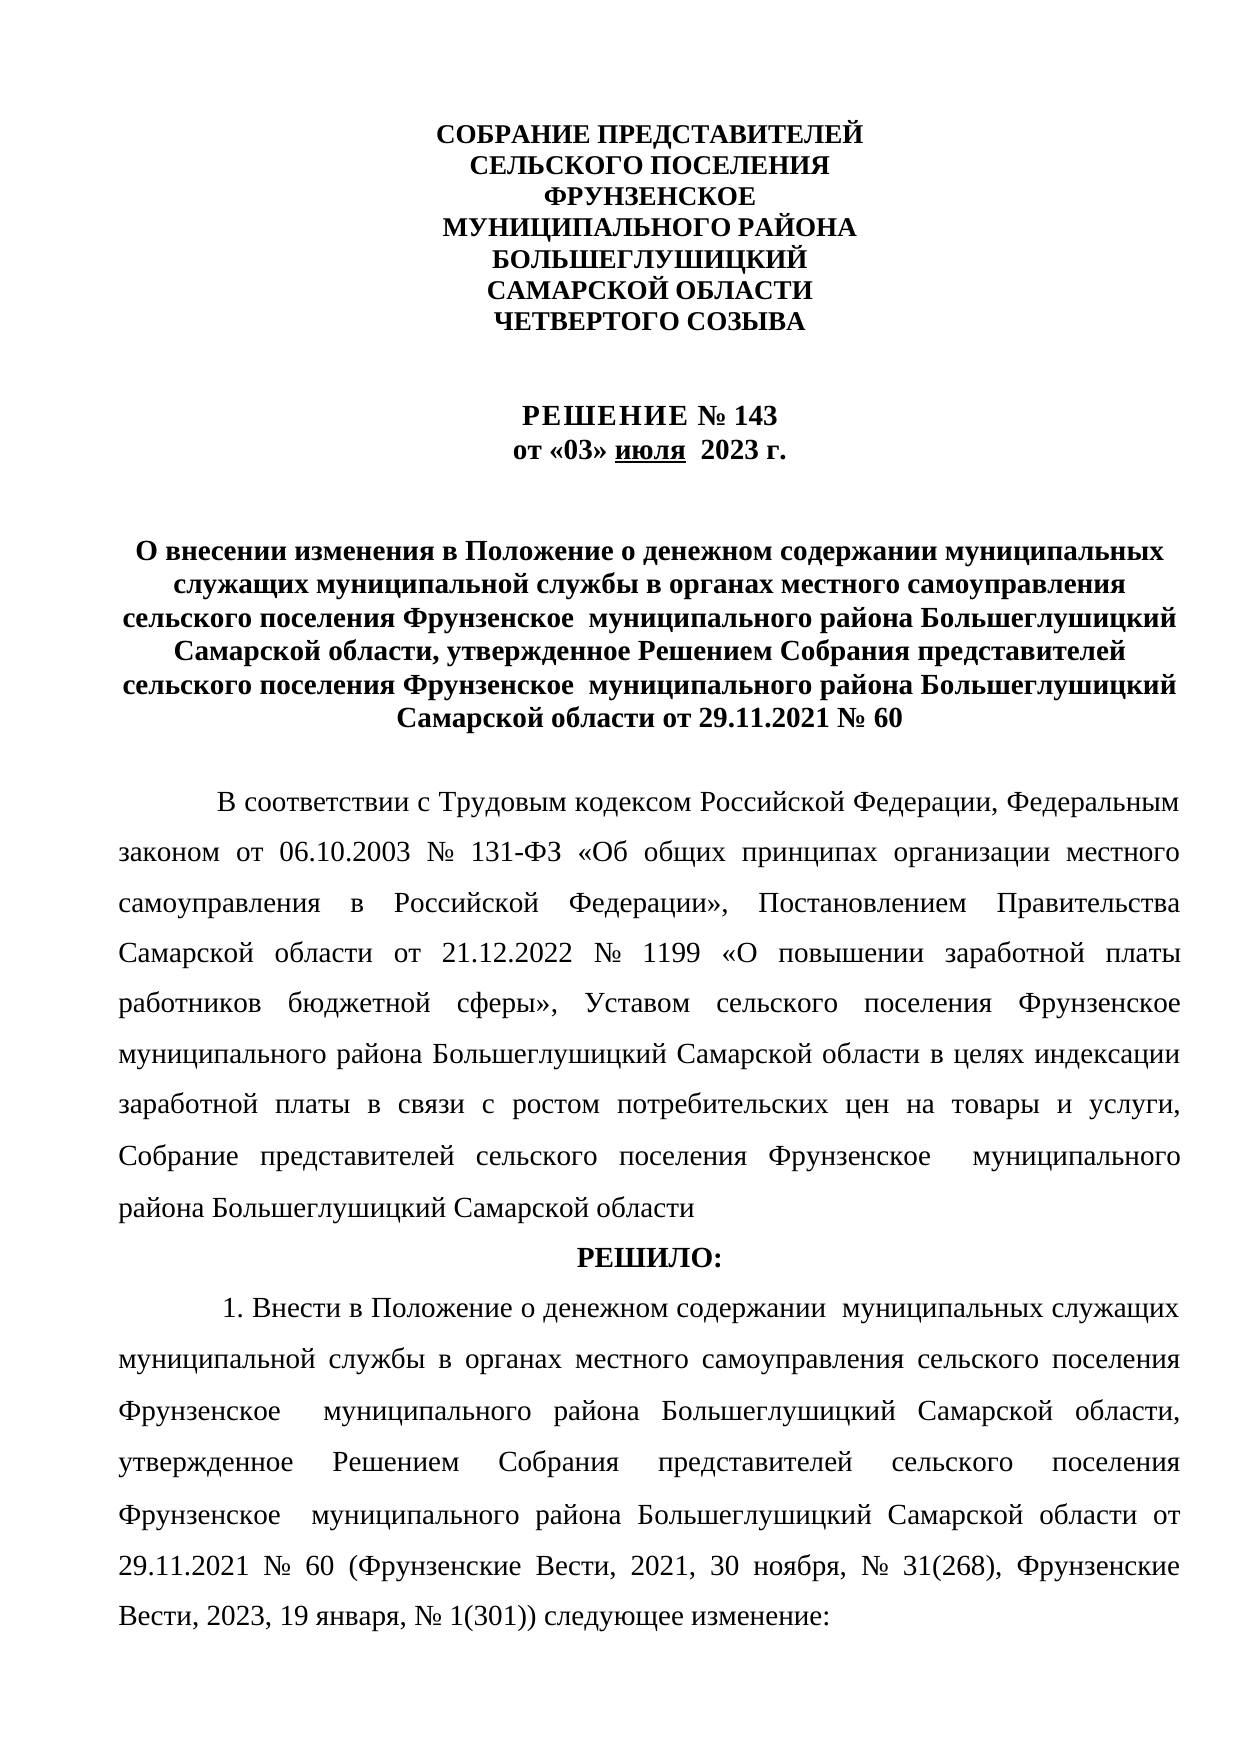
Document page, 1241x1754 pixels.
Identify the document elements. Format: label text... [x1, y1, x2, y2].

text СОБРАНИЕ ПРЕДСТАВИТЕЛЕЙ [118, 118, 1181, 149]
text от «03» июля 2023 г. [118, 432, 1181, 466]
text ФРУНЗЕНСКОЕ [118, 180, 1181, 212]
text РЕШЕНИЕ № 143 [118, 398, 1181, 432]
text СЕЛЬСКОГО ПОСЕЛЕНИЯ [118, 149, 1181, 180]
text ЧЕТВЕРТОГО СОЗЫВА [118, 305, 1181, 336]
text В соответствии с Трудовым кодексом Российской Федерации, Федеральным законом от 06.10.2003 № 131-ФЗ «Об общих принципах организации местного самоуправления в Российской Федерации», Постановлением Правительства Самарской области от 21.12.2022 № 1199 «О повышении заработной платы работников бюджетной сферы», Уставом сельского поселения Фрунзенское муниципального района Большеглушицкий Самарской области в целях индексации заработной платы в связи с ростом потребительских цен на товары и услуги, Собрание представителей сельского поселения Фрунзенское муниципального района Большеглушицкий Самарской области [118, 784, 1181, 1223]
title О внесении изменения в Положение о денежном содержании муниципальных служащих муниципальной службы в органах местного самоуправления сельского поселения Фрунзенское муниципального района Большеглушицкий Самарской области, утвержденное Решением Собрания представителей сельского поселения Фрунзенское муниципального района Большеглушицкий Самарской области от 29.11.2021 № 60 [118, 533, 1181, 734]
text РЕШИЛО: [118, 1240, 1181, 1274]
text МУНИЦИПАЛЬНОГО РАЙОНА [118, 212, 1181, 243]
text 1. Внести в Положение о денежном содержании муниципальных служащих муниципальной службы в органах местного самоуправления сельского поселения Фрунзенское муниципального района Большеглушицкий Самарской области, утвержденное Решением Собрания представителей сельского поселения Фрунзенское муниципального района Большеглушицкий Самарской области от 29.11.2021 № 60 (Фрунзенские Вести, 2021, 30 ноября, № 31(268), Фрунзенские Вести, 2023, 19 января, № 1(301)) следующее изменение: [118, 1290, 1181, 1632]
text БОЛЬШЕГЛУШИЦКИЙ [118, 243, 1181, 274]
text САМАРСКОЙ ОБЛАСТИ [118, 274, 1181, 305]
